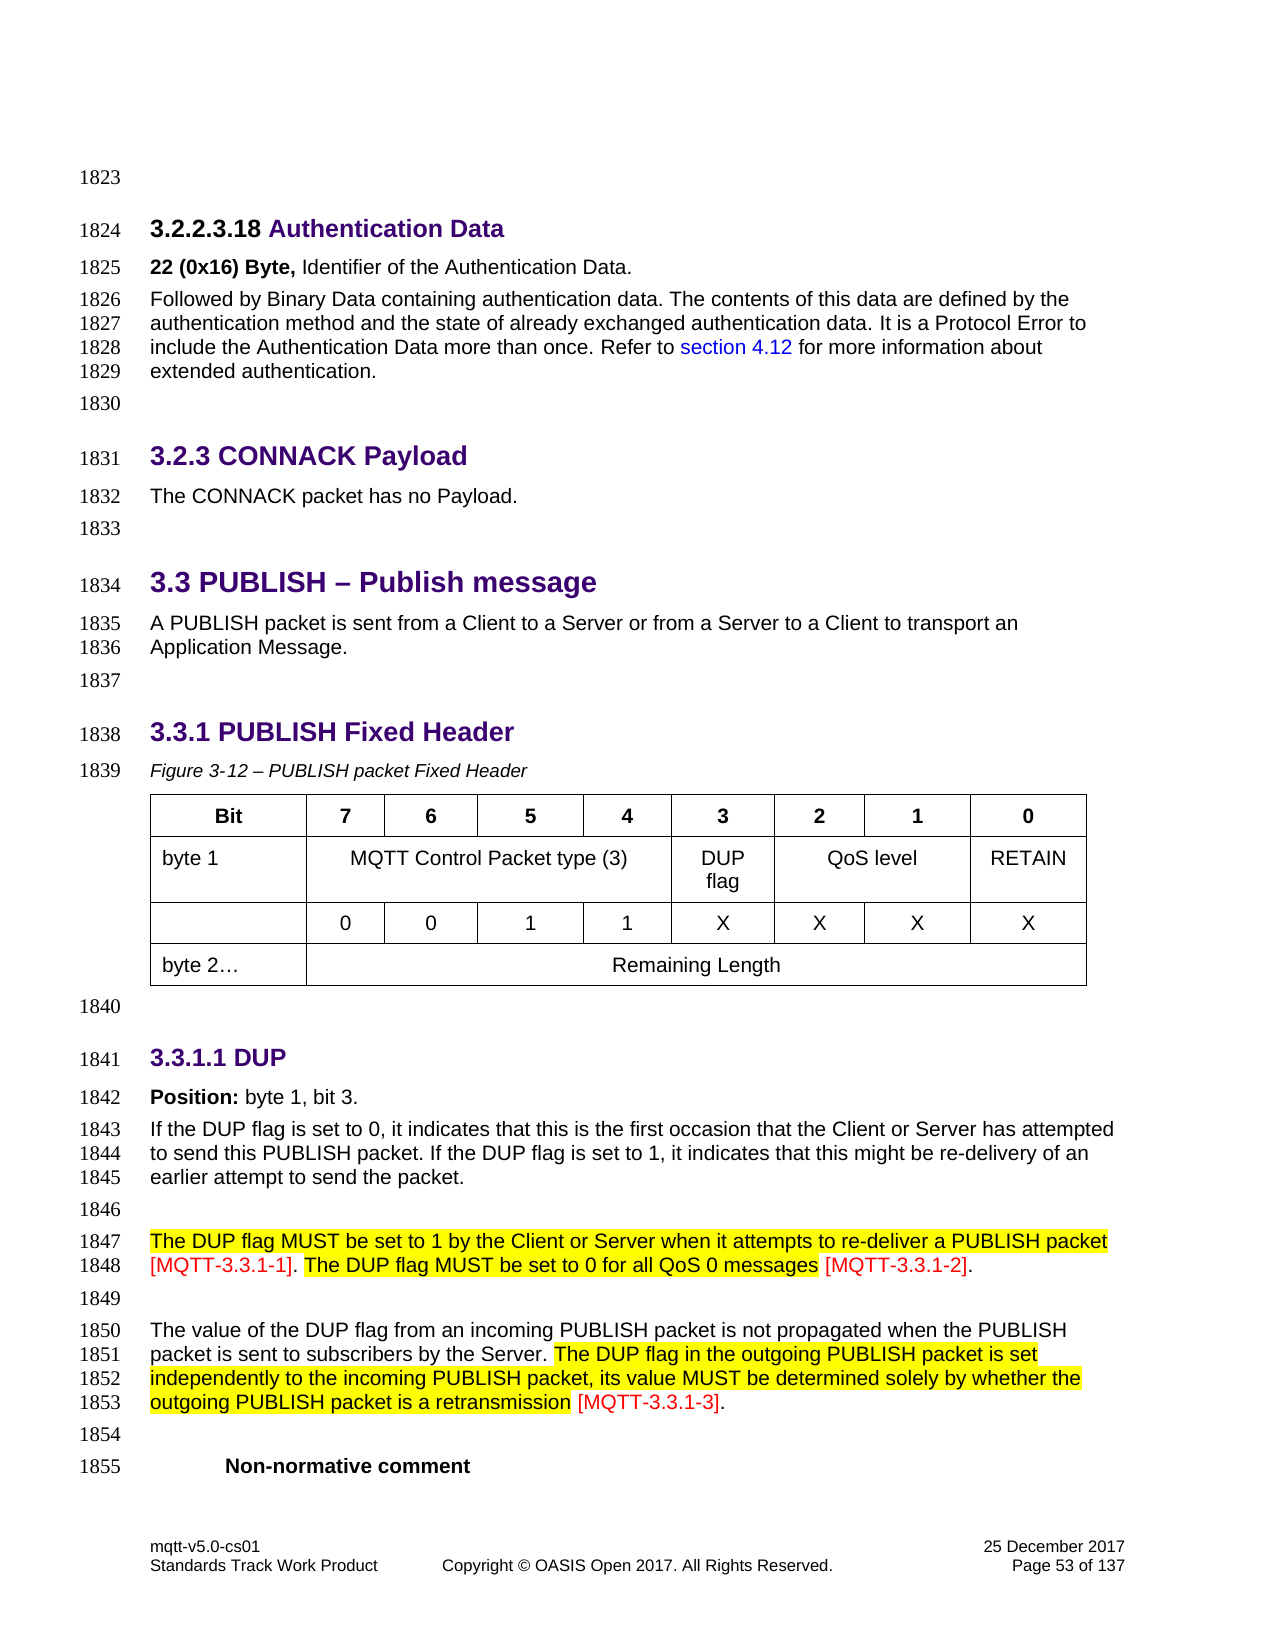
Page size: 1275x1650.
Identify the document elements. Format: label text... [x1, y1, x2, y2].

text If the DUP flag is set to 0, it indicates that this is the first occasion that the Client or Server has attempted to send this PUBLISH packet. If the DUP flag is set to 1, it indicates that this might be re-delivery of an earlier attempt to send the packet. [150, 1117, 1125, 1189]
text The CONNACK packet has no Payload. [150, 484, 1125, 508]
subtitle PUBLISH Fixed Header [150, 716, 1125, 748]
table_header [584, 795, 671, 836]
text A PUBLISH packet is sent from a Client to a Server or from a Server to a Client to transport an Application Message. [150, 611, 1125, 659]
subtitle DUP [150, 1043, 1125, 1072]
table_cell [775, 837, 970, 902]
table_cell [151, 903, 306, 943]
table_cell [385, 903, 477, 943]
subtitle PUBLISH – Publish message [150, 565, 1125, 599]
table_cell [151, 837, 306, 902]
text Position: byte 1, bit 3. [150, 1084, 1125, 1108]
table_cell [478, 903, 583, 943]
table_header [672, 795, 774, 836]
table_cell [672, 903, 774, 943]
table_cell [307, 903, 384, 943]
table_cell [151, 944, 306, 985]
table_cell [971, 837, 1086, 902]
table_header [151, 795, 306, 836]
text 22 (0x16) Byte, Identifier of the Authentication Data. [150, 255, 1125, 279]
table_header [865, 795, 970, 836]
subtitle Authentication Data [150, 213, 1125, 242]
text Followed by Binary Data containing authentication data. The contents of this data are defined by the authentication method and the state of already exchanged authentication data. It is a Protocol Error to include the Authentication Data more than once. Refer to section 4.12 for more information about extended authentication. [150, 287, 1125, 383]
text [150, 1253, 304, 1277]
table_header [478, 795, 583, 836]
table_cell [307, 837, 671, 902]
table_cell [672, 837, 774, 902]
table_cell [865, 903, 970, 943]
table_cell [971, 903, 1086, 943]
text The value of the DUP flag from an incoming PUBLISH packet is not propagated when the PUBLISH packet is sent to subscribers by the Server. The DUP flag in the outgoing PUBLISH packet is set independently to the incoming PUBLISH packet, its value MUST be determined solely by whether the outgoing PUBLISH packet is a retransmission [MQTT-3.3.1-3]. [150, 1318, 1125, 1414]
text Non-normative comment [225, 1454, 1125, 1478]
text The DUP flag MUST be set to 1 by the Client or Server when it attempts to re-deliver a PUBLISH packet [MQTT-3.3.1-1]. The DUP flag MUST be set to 0 for all QoS 0 messages [MQTT-3.3.1-2]. [819, 1229, 1125, 1277]
subtitle CONNACK Payload [150, 440, 1125, 471]
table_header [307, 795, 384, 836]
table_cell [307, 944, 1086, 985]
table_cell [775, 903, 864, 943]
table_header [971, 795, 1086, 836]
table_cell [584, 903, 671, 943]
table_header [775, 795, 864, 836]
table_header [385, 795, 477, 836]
